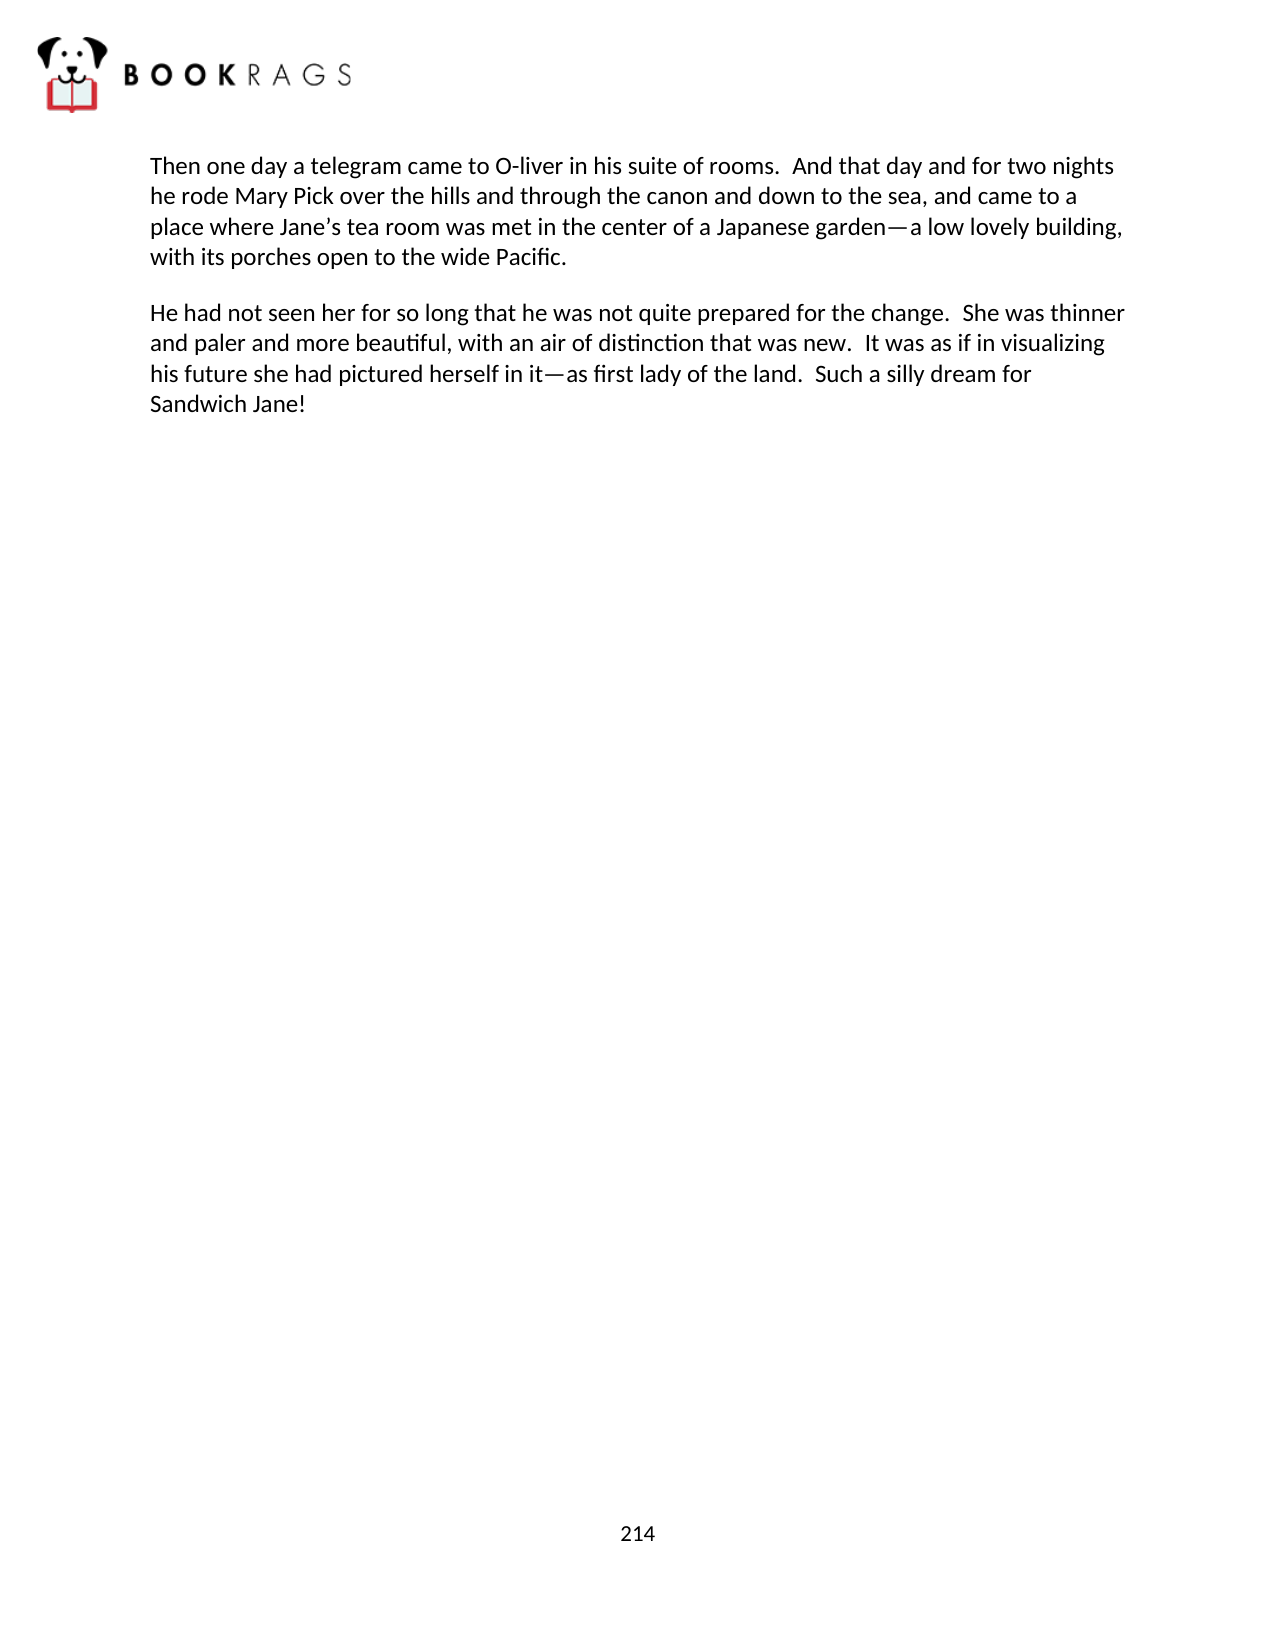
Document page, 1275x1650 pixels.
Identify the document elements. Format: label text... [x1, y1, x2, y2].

picture [37, 37, 351, 113]
text He had not seen her for so long that he was not quite prepared for the change. She was thinner and paler and more beautiful, with an air of distinction that was new. It was as if in visualizing his future she had pictured herself in it—­as first lady of the land. Such a silly dream for Sandwich Jane! [150, 297, 1125, 419]
text Then one day a telegram came to O-liver in his suite of rooms. And that day and for two nights he rode Mary Pick over the hills and through the canon and down to the sea, and came to a place where Jane’s tea room was met in the center of a Japanese garden—­a low lovely building, with its porches open to the wide Pacific. [150, 150, 1125, 272]
